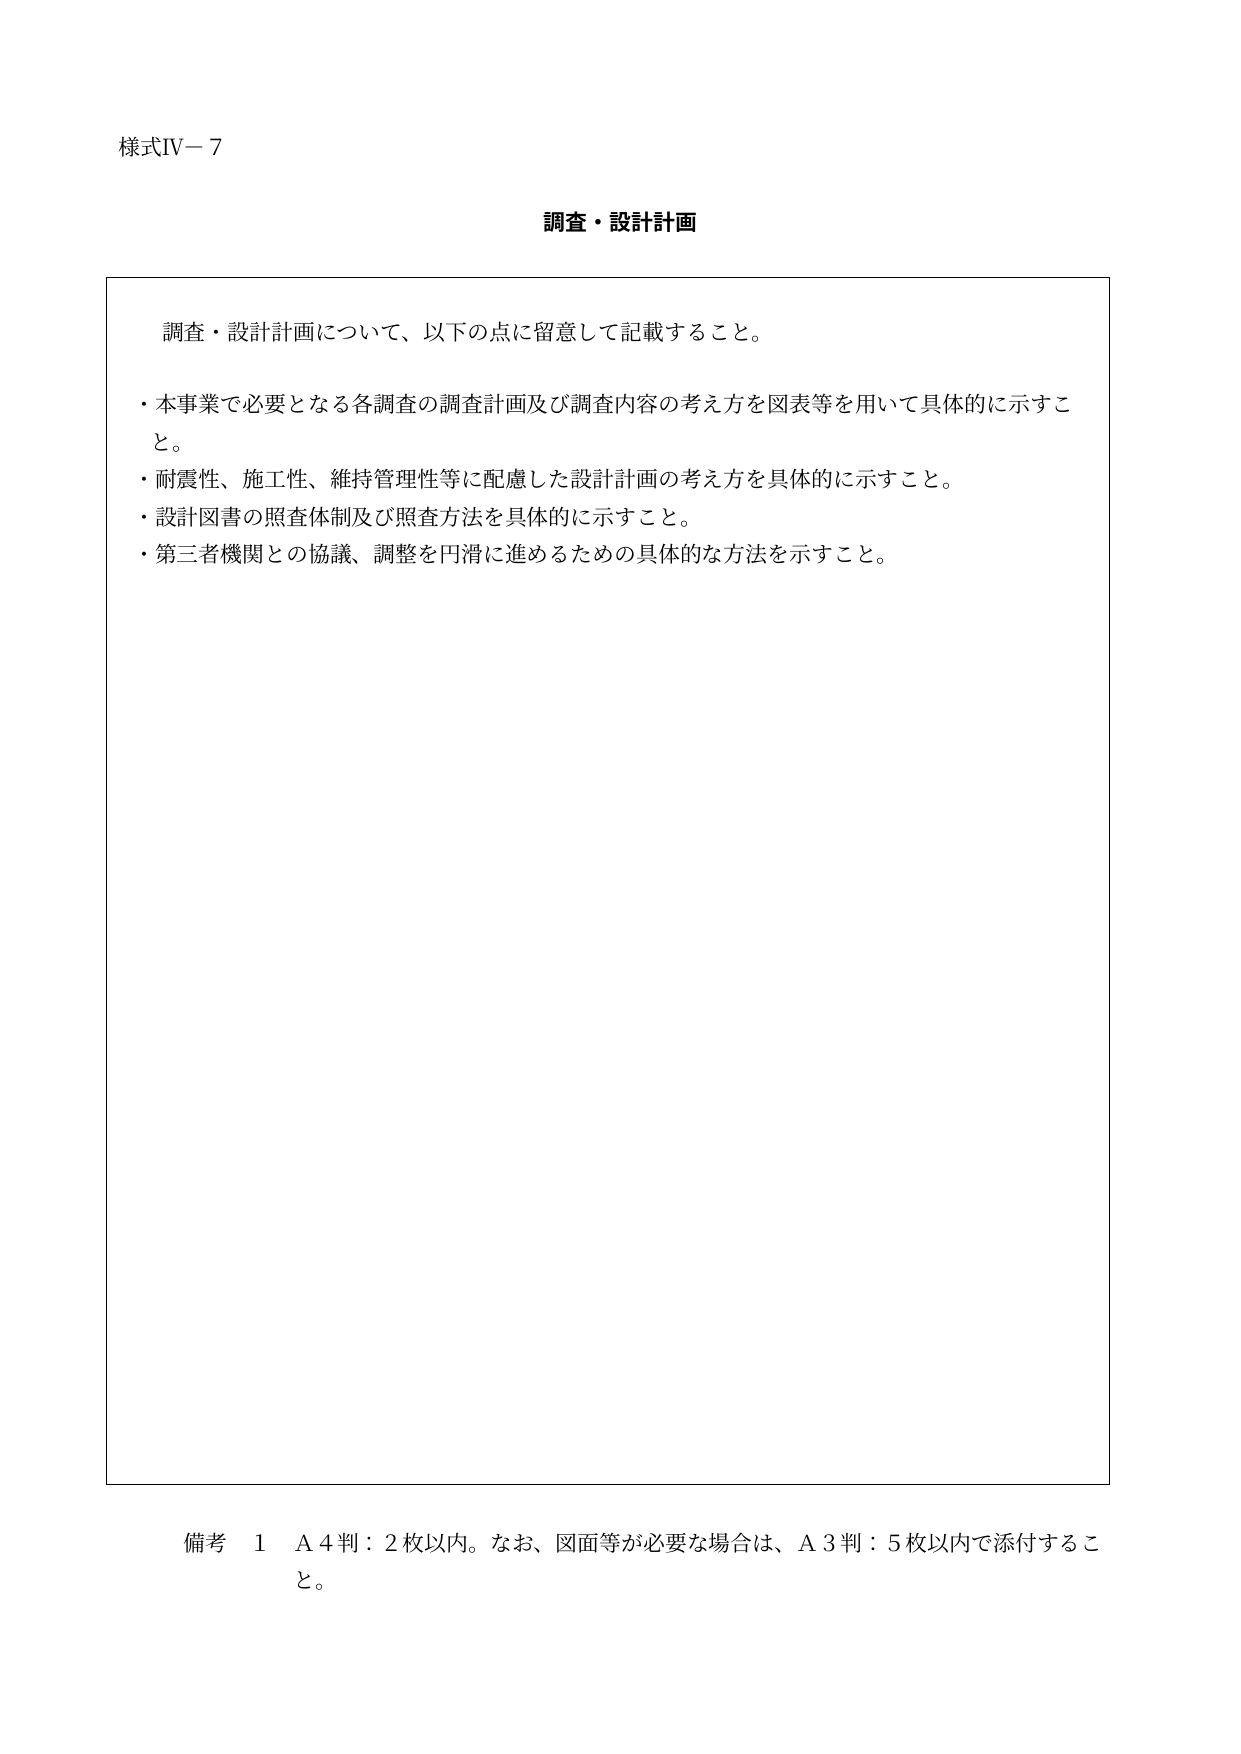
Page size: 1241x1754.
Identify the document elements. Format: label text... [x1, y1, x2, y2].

subtitle 様式Ⅳ－７ [118, 127, 1122, 164]
text 備考 １ Ａ４判：２枚以内。なお、図面等が必要な場合は、Ａ３判：５枚以内で添付すること。 [184, 1523, 1122, 1598]
table_header 調査・設計計画について、以下の点に留意して記載すること。 ・本事業で必要となる各調査の調査計画及び調査内容の考え方を図表等を用いて具体的に示すこと。 ・耐震性、施工性、維持管理性等に配慮した設計計画の考え方を具体的に示すこと。 ・設計図書の照査体制及び照査方法を具体的に示すこと。 ・第三者機関との協議、調整を円滑に進めるための具体的な方法を示すこと。 [107, 278, 1109, 1484]
text 調査・設計計画 [118, 202, 1122, 239]
